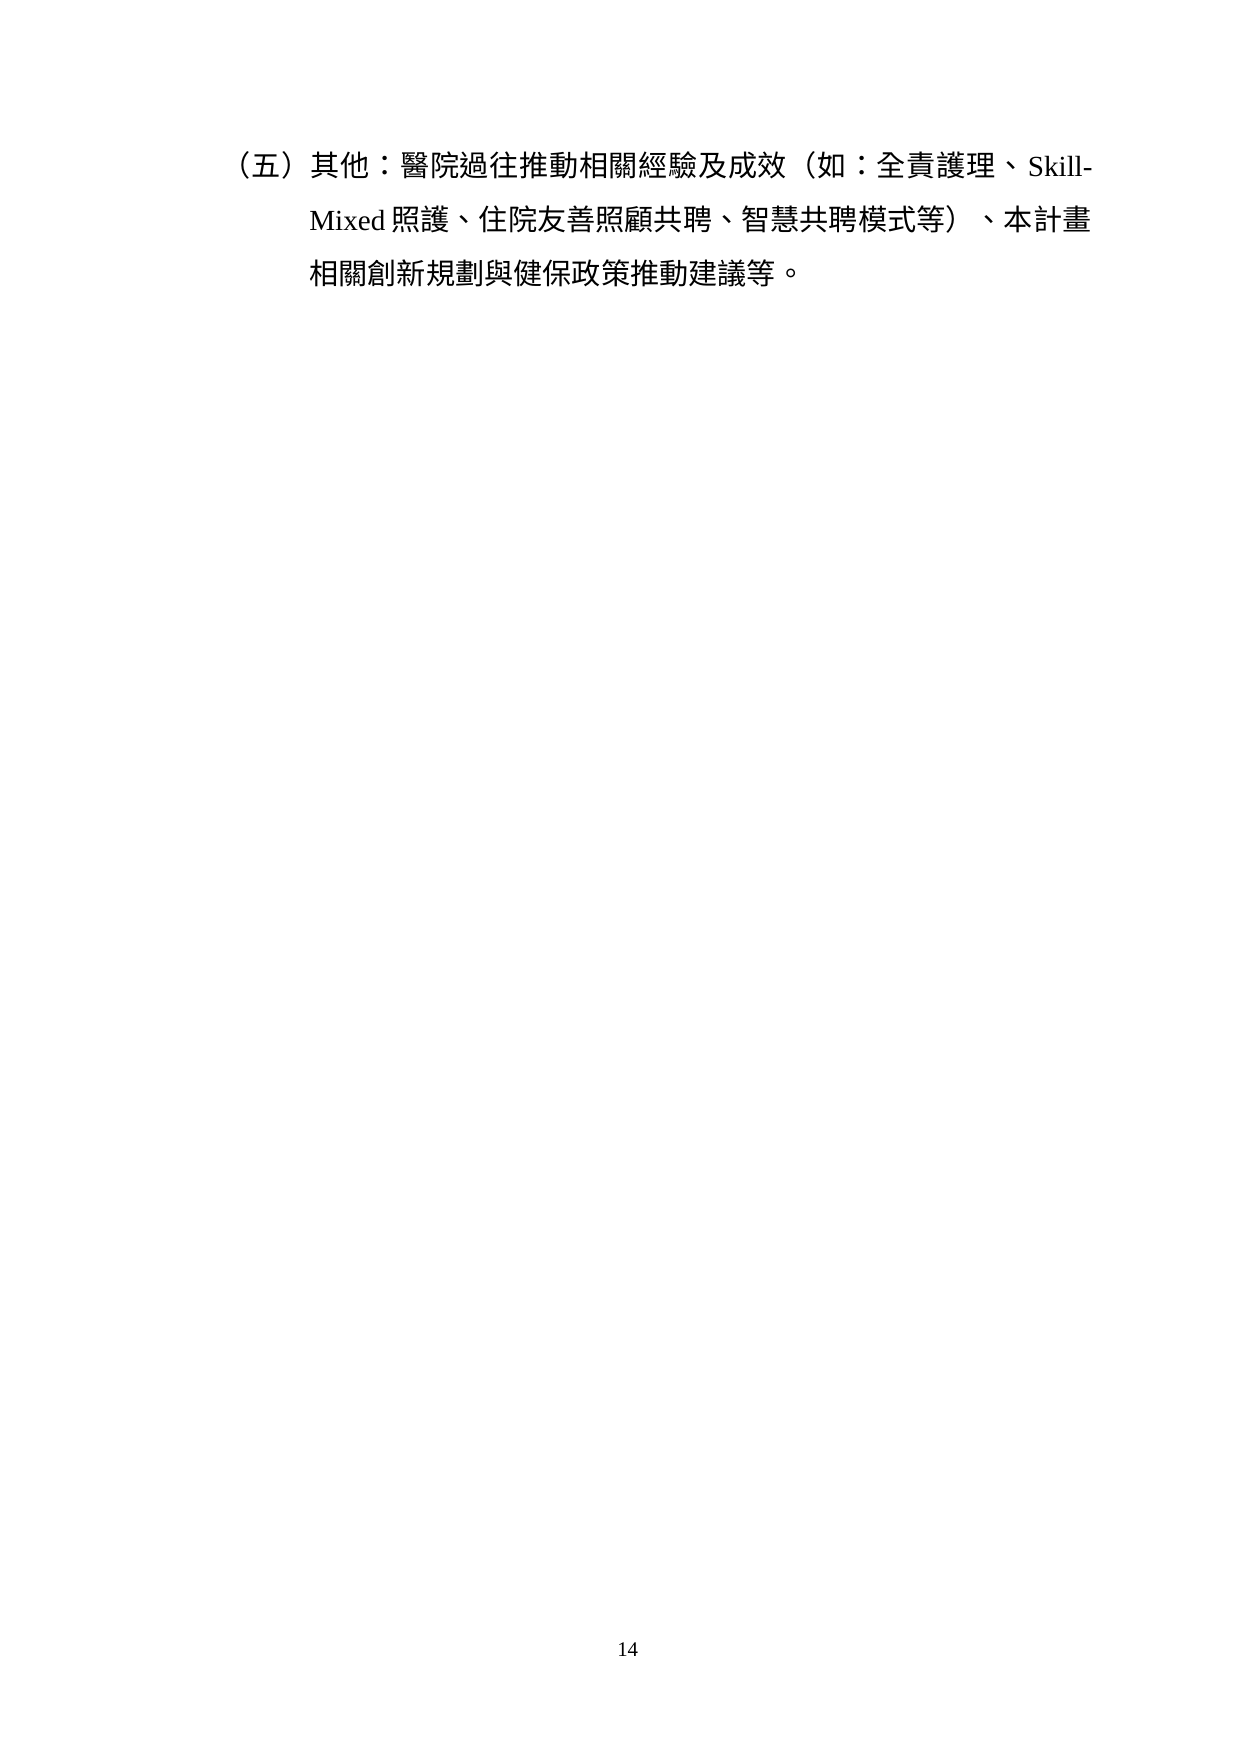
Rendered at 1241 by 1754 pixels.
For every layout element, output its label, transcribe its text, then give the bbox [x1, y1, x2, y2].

text （五）其他：醫院過往推動相關經驗及成效（如：全責護理、Skill-Mixed照護、住院友善照顧共聘、智慧共聘模式等）、本計畫相關創新規劃與健保政策推動建議等。 [221, 133, 1092, 295]
